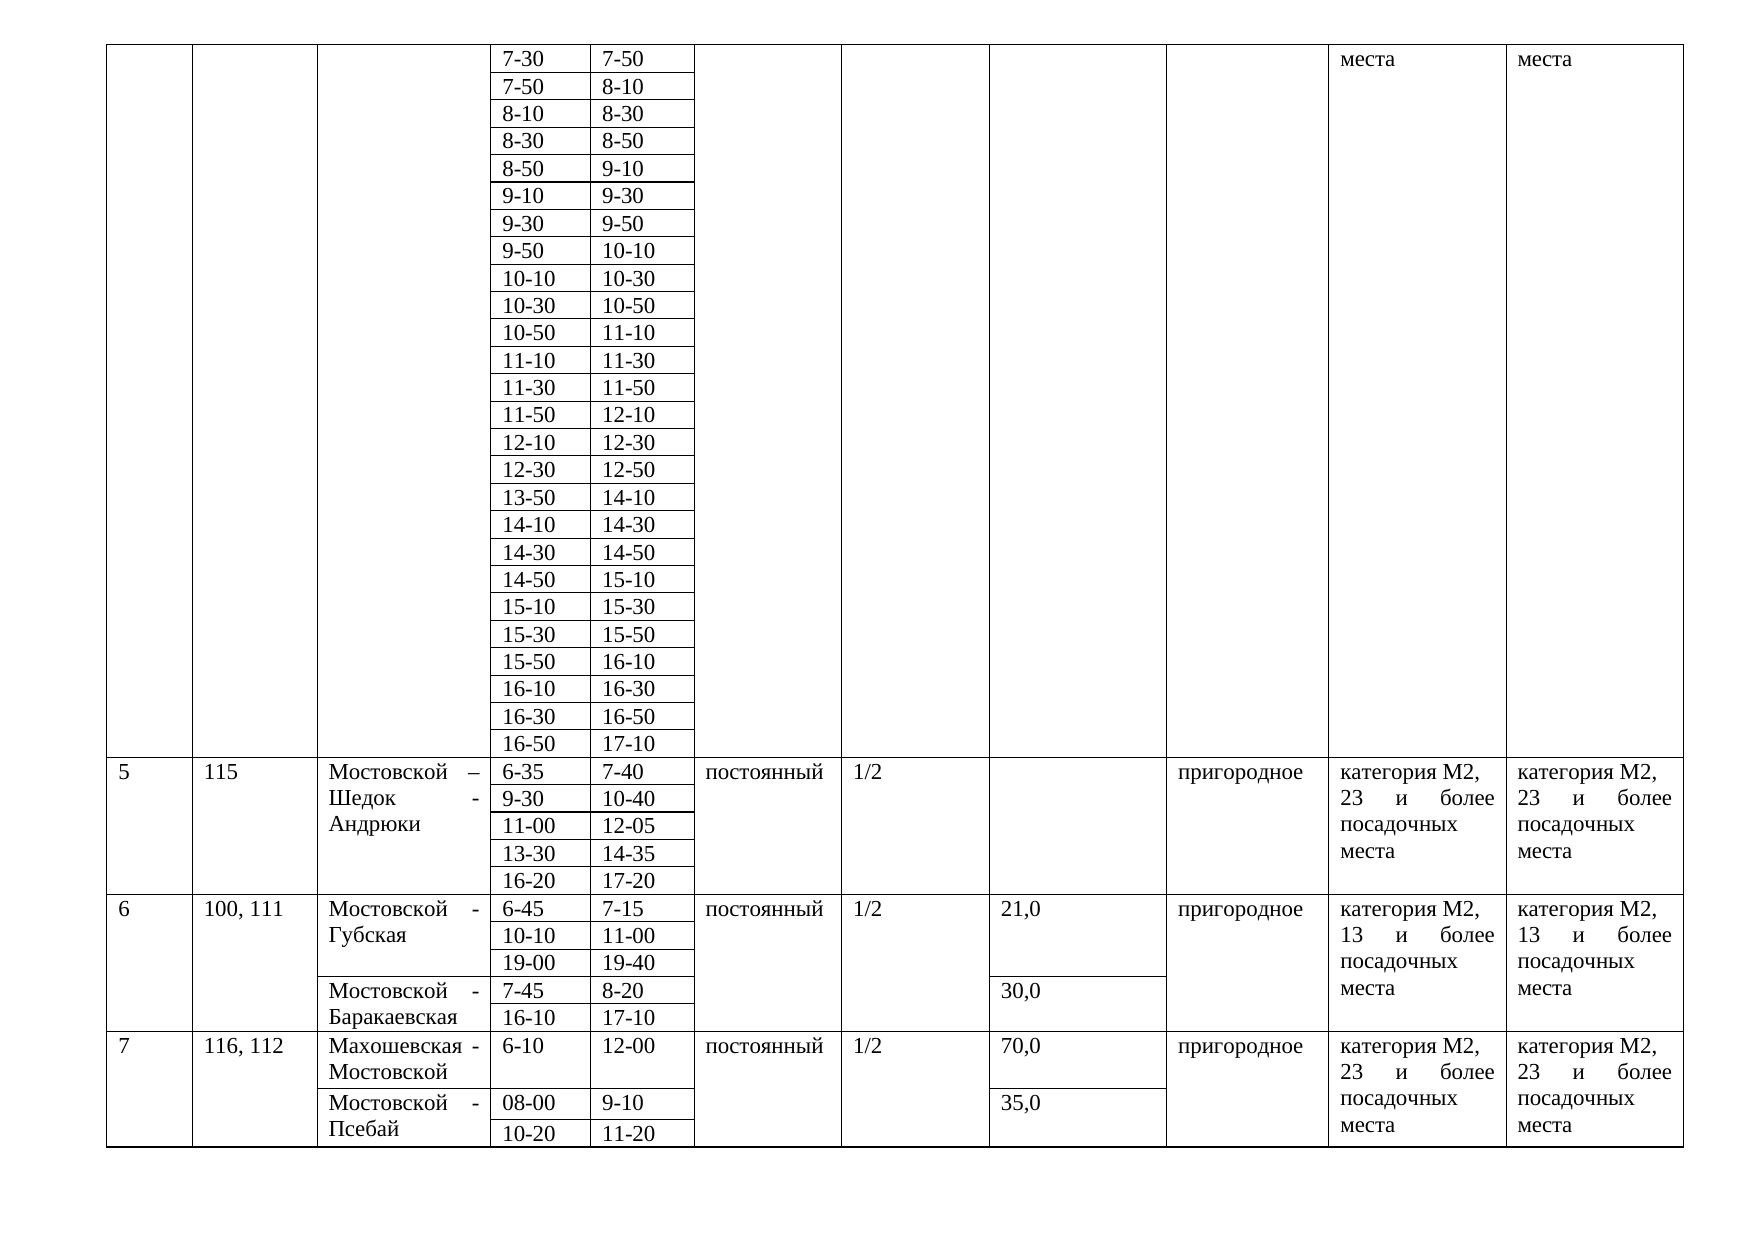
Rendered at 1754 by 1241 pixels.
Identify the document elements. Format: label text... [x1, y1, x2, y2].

table_cell 12-30 [491, 456, 590, 483]
table_cell 115 [193, 758, 317, 894]
table_cell 14-10 [591, 484, 694, 510]
table_cell 11-50 [591, 374, 694, 401]
table_cell Мостовской - Баракаевская [318, 977, 490, 1031]
table_cell категория М2, 13 и более посадочных места [1329, 895, 1506, 1031]
table_cell 9-30 [591, 183, 694, 209]
table_cell 12-10 [591, 402, 694, 428]
table_cell 15-30 [491, 621, 590, 647]
table_cell 15-10 [591, 566, 694, 592]
table_cell категория М2, 23 и более посадочных места [1507, 1032, 1683, 1146]
table_cell 9-10 [491, 183, 590, 209]
table_cell 10-10 [491, 265, 590, 291]
table_cell 10-50 [491, 319, 590, 346]
table_cell 9-30 [491, 785, 590, 811]
table_cell [990, 758, 1166, 894]
table_cell 19-40 [591, 950, 694, 976]
table_cell 14-30 [591, 511, 694, 537]
table_cell Махошевская - Мостовской [318, 1032, 490, 1088]
table_cell 8-30 [591, 100, 694, 127]
table_cell 8-50 [491, 155, 590, 181]
table_cell Мостовской - Губская [318, 895, 490, 976]
table_cell постоянный [695, 895, 841, 1031]
table_cell 6-10 [491, 1032, 590, 1088]
table_cell 12-00 [591, 1032, 694, 1088]
table_cell 11-30 [491, 374, 590, 401]
table_cell 16-10 [491, 676, 590, 702]
table_cell 17-20 [591, 867, 694, 894]
table_cell 1/2 [842, 895, 989, 1031]
table_cell категория М2, 23 и более посадочных места [1507, 758, 1683, 894]
table_cell 16-10 [491, 1004, 590, 1031]
table_cell 35,0 [990, 1089, 1166, 1146]
table_cell 10-10 [491, 922, 590, 948]
table_cell 100, 111 [193, 895, 317, 1031]
table_cell 9-50 [491, 237, 590, 263]
table_cell 10-20 [491, 1120, 590, 1146]
table_cell 11-00 [591, 922, 694, 948]
table_cell 30,0 [990, 977, 1166, 1031]
table_cell 16-50 [491, 730, 590, 757]
table_cell 6 [107, 895, 192, 1031]
table_cell 1/2 [842, 1032, 989, 1146]
table_cell 8-10 [591, 73, 694, 99]
table_cell 21,0 [990, 895, 1166, 976]
table_cell 8-30 [491, 128, 590, 154]
table_cell 8-50 [591, 128, 694, 154]
table_cell 9-10 [591, 1089, 694, 1119]
table_cell 14-50 [491, 566, 590, 592]
table_cell 08-00 [491, 1089, 590, 1119]
table_cell 10-10 [591, 237, 694, 263]
table_cell 70,0 [990, 1032, 1166, 1088]
table_cell категория М2, 13 и более посадочных места [1507, 895, 1683, 1031]
table_cell постоянный [695, 1032, 841, 1146]
table_cell 11-50 [491, 402, 590, 428]
table_cell 9-10 [591, 155, 694, 181]
table_cell 14-30 [491, 539, 590, 565]
table_cell 9-30 [491, 210, 590, 236]
table_cell 15-50 [591, 621, 694, 647]
table_cell 10-30 [591, 265, 694, 291]
table_cell 11-10 [491, 347, 590, 373]
table_cell 116, 112 [193, 1032, 317, 1146]
table_cell 9-50 [591, 210, 694, 236]
table_cell 14-35 [591, 840, 694, 866]
table_cell 10-30 [491, 292, 590, 318]
table_cell Мостовской - Псебай [318, 1089, 490, 1146]
table_cell 11-00 [491, 813, 590, 839]
table_cell категория М2, 23 и более посадочных места [1329, 1032, 1506, 1146]
table_cell 17-10 [591, 1004, 694, 1031]
table_cell 13-30 [491, 840, 590, 866]
table_cell 14-50 [591, 539, 694, 565]
table_cell 11-20 [591, 1120, 694, 1146]
table_cell 16-10 [591, 648, 694, 674]
table_cell 15-10 [491, 593, 590, 620]
table_cell категория М2, 23 и более посадочных места [1329, 758, 1506, 894]
table_cell пригородное [1167, 758, 1328, 894]
table_cell 7-15 [591, 895, 694, 921]
table_cell 12-05 [591, 813, 694, 839]
table_cell 16-30 [491, 703, 590, 729]
table_cell 17-10 [591, 730, 694, 757]
table_cell 6-45 [491, 895, 590, 921]
table_cell пригородное [1167, 895, 1328, 1031]
table_cell 12-10 [491, 429, 590, 455]
table_cell 7-40 [591, 758, 694, 784]
table_cell 16-30 [591, 676, 694, 702]
table_cell пригородное [1167, 1032, 1328, 1146]
table_cell 16-50 [591, 703, 694, 729]
table_cell 14-10 [491, 511, 590, 537]
table_cell 8-20 [591, 977, 694, 1003]
table_cell 10-50 [591, 292, 694, 318]
table_cell Мостовской – Шедок - Андрюки [318, 758, 490, 894]
table_cell 7-50 [491, 73, 590, 99]
table_cell 13-50 [491, 484, 590, 510]
table_cell 7-45 [491, 977, 590, 1003]
table_cell постоянный [695, 758, 841, 894]
table_cell 16-20 [491, 867, 590, 894]
table_cell 7-50 [591, 45, 694, 72]
table_cell 12-30 [591, 429, 694, 455]
table_cell 7-30 [491, 45, 590, 72]
table_cell 7 [107, 1032, 192, 1146]
table_cell 15-50 [491, 648, 590, 674]
table_cell 15-30 [591, 593, 694, 620]
table_cell 10-40 [591, 785, 694, 811]
table_cell 12-50 [591, 456, 694, 483]
table_cell 19-00 [491, 950, 590, 976]
table_cell 1/2 [842, 758, 989, 894]
table_cell 6-35 [491, 758, 590, 784]
table_cell 5 [107, 758, 192, 894]
table_cell 11-10 [591, 319, 694, 346]
table_cell 11-30 [591, 347, 694, 373]
table_cell 8-10 [491, 100, 590, 127]
